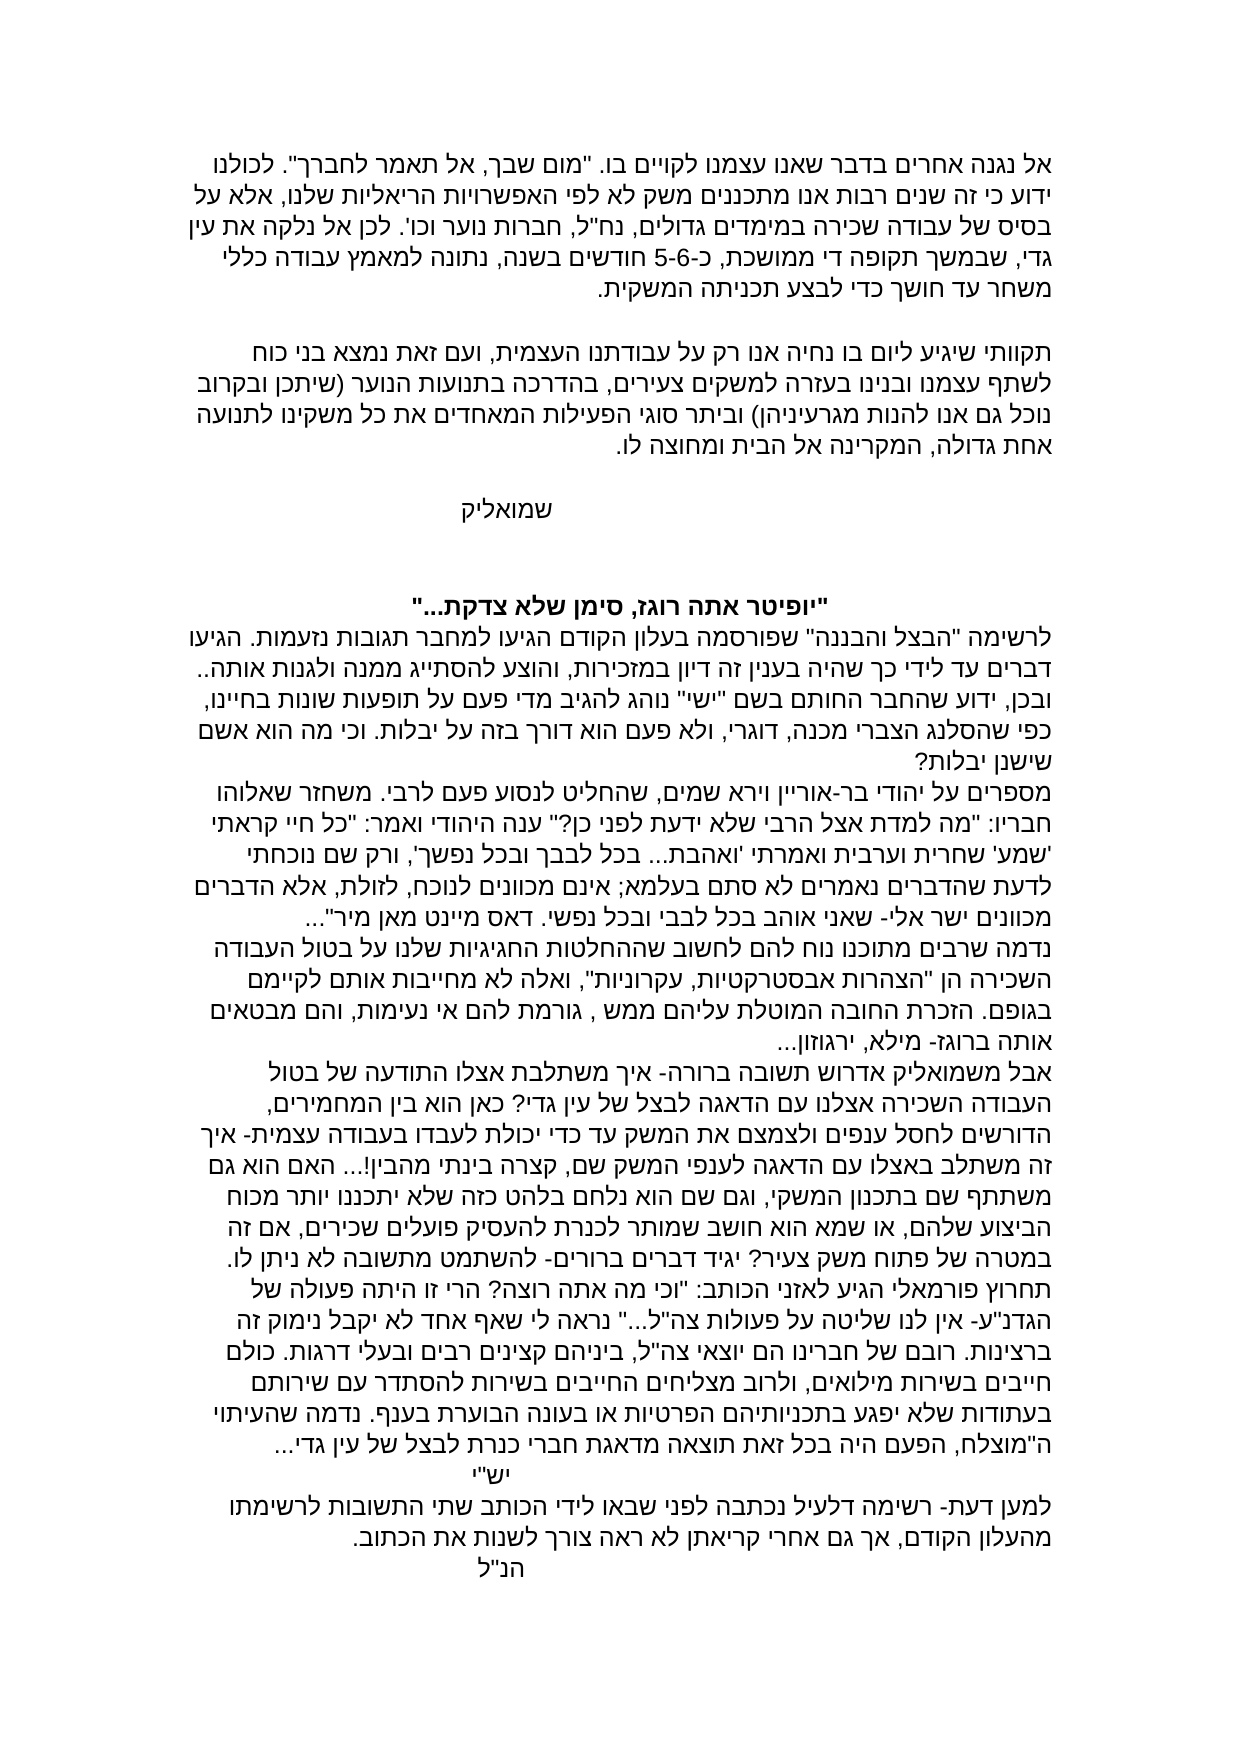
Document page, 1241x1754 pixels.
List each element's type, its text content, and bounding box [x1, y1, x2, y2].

text אבל משמואליק אדרוש תשובה ברורה- איך משתלבת אצלו התודעה של בטול העבודה השכירה אצלנו עם הדאגה לבצל של עין גדי? כאן הוא בין המחמירים, הדורשים לחסל ענפים ולצמצם את המשק עד כדי יכולת לעבדו בעבודה עצמית- איך זה משתלב באצלו עם הדאגה לענפי המשק שם, קצרה בינתי מהבין!... האם הוא גם משתתף שם בתכנון המשקי, וגם שם הוא נלחם בלהט כזה שלא יתכננו יותר מכוח הביצוע שלהם, או שמא הוא חושב שמותר לכנרת להעסיק פועלים שכירים, אם זה במטרה של פתוח משק צעיר? יגיד דברים ברורים- להשתמט מתשובה לא ניתן לו. [187, 1058, 1053, 1273]
text "יופיטר אתה רוגז, סימן שלא צדקת..." [187, 592, 1053, 621]
text לרשימה "הבצל והבננה" שפורסמה בעלון הקודם הגיעו למחבר תגובות נזעמות. הגיעו דברים עד לידי כך שהיה בענין זה דיון במזכירות, והוצע להסתייג ממנה ולגנות אותה.. [187, 623, 1053, 683]
text יש"י [187, 1461, 1053, 1490]
text תקוותי שיגיע ליום בו נחיה אנו רק על עבודתנו העצמית, ועם זאת נמצא בני כוח לשתף עצמנו ובנינו בעזרה למשקים צעירים, בהדרכה בתנועות הנוער (שיתכן ובקרוב נוכל גם אנו להנות מגרעיניהן) וביתר סוגי הפעילות המאחדים את כל משקינו לתנועה אחת גדולה, המקרינה אל הבית ומחוצה לו. [187, 338, 1053, 460]
text תחרוץ פורמאלי הגיע לאזני הכותב: "וכי מה אתה רוצה? הרי זו היתה פעולה של הגדנ"ע- אין לנו שליטה על פעולות צה"ל..." נראה לי שאף אחד לא יקבל נימוק זה ברצינות. רובם של חברינו הם יוצאי צה"ל, ביניהם קצינים רבים ובעלי דרגות. כולם חייבים בשירות מילואים, ולרוב מצליחים החייבים בשירות להסתדר עם שירותם בעתודות שלא יפגע בתכניותיהם הפרטיות או בעונה הבוערת בענף. נדמה שהעיתוי ה"מוצלח, הפעם היה בכל זאת תוצאה מדאגת חברי כנרת לבצל של עין גדי... [187, 1275, 1053, 1459]
text אל נגנה אחרים בדבר שאנו עצמנו לקויים בו. "מום שבך, אל תאמר לחברך". לכולנו ידוע כי זה שנים רבות אנו מתכננים משק לא לפי האפשרויות הריאליות שלנו, אלא על בסיס של עבודה שכירה במימדים גדולים, נח"ל, חברות נוער וכו'. לכן אל נלקה את עין גדי, שבמשך תקופה די ממושכת, כ-5-6 חודשים בשנה, נתונה למאמץ עבודה כללי משחר עד חושך כדי לבצע תכניתה המשקית. [187, 150, 1053, 303]
text מספרים על יהודי בר-אוריין וירא שמים, שהחליט לנסוע פעם לרבי. משחזר שאלוהו חבריו: "מה למדת אצל הרבי שלא ידעת לפני כן?" ענה היהודי ואמר: "כל חיי קראתי 'שמע' שחרית וערבית ואמרתי 'ואהבת... בכל לבבך ובכל נפשך', ורק שם נוכחתי לדעת שהדברים נאמרים לא סתם בעלמא; אינם מכוונים לנוכח, לזולת, אלא הדברים מכוונים ישר אלי- שאני אוהב בכל לבבי ובכל נפשי. דאס מיינט מאן מיר"... [187, 778, 1053, 931]
text נדמה שרבים מתוכנו נוח להם לחשוב שההחלטות החגיגיות שלנו על בטול העבודה השכירה הן "הצהרות אבסטרקטיות, עקרוניות", ואלה לא מחייבות אותם לקיימם בגופם. הזכרת החובה המוטלת עליהם ממש , גורמת להם אי נעימות, והם מבטאים אותה ברוגז- מילא, ירגוזון... [187, 933, 1053, 1055]
text שמואליק [187, 495, 1053, 524]
text הנ"ל [187, 1554, 1053, 1583]
text ובכן, ידוע שהחבר החותם בשם "ישי" נוהג להגיב מדי פעם על תופעות שונות בחיינו, כפי שהסלנג הצברי מכנה, דוגרי, ולא פעם הוא דורך בזה על יבלות. וכי מה הוא אשם שישנן יבלות? [187, 685, 1053, 776]
text למען דעת- רשימה דלעיל נכתבה לפני שבאו לידי הכותב שתי התשובות לרשימתו מהעלון הקודם, אך גם אחרי קריאתן לא ראה צורך לשנות את הכתוב. [187, 1492, 1053, 1552]
